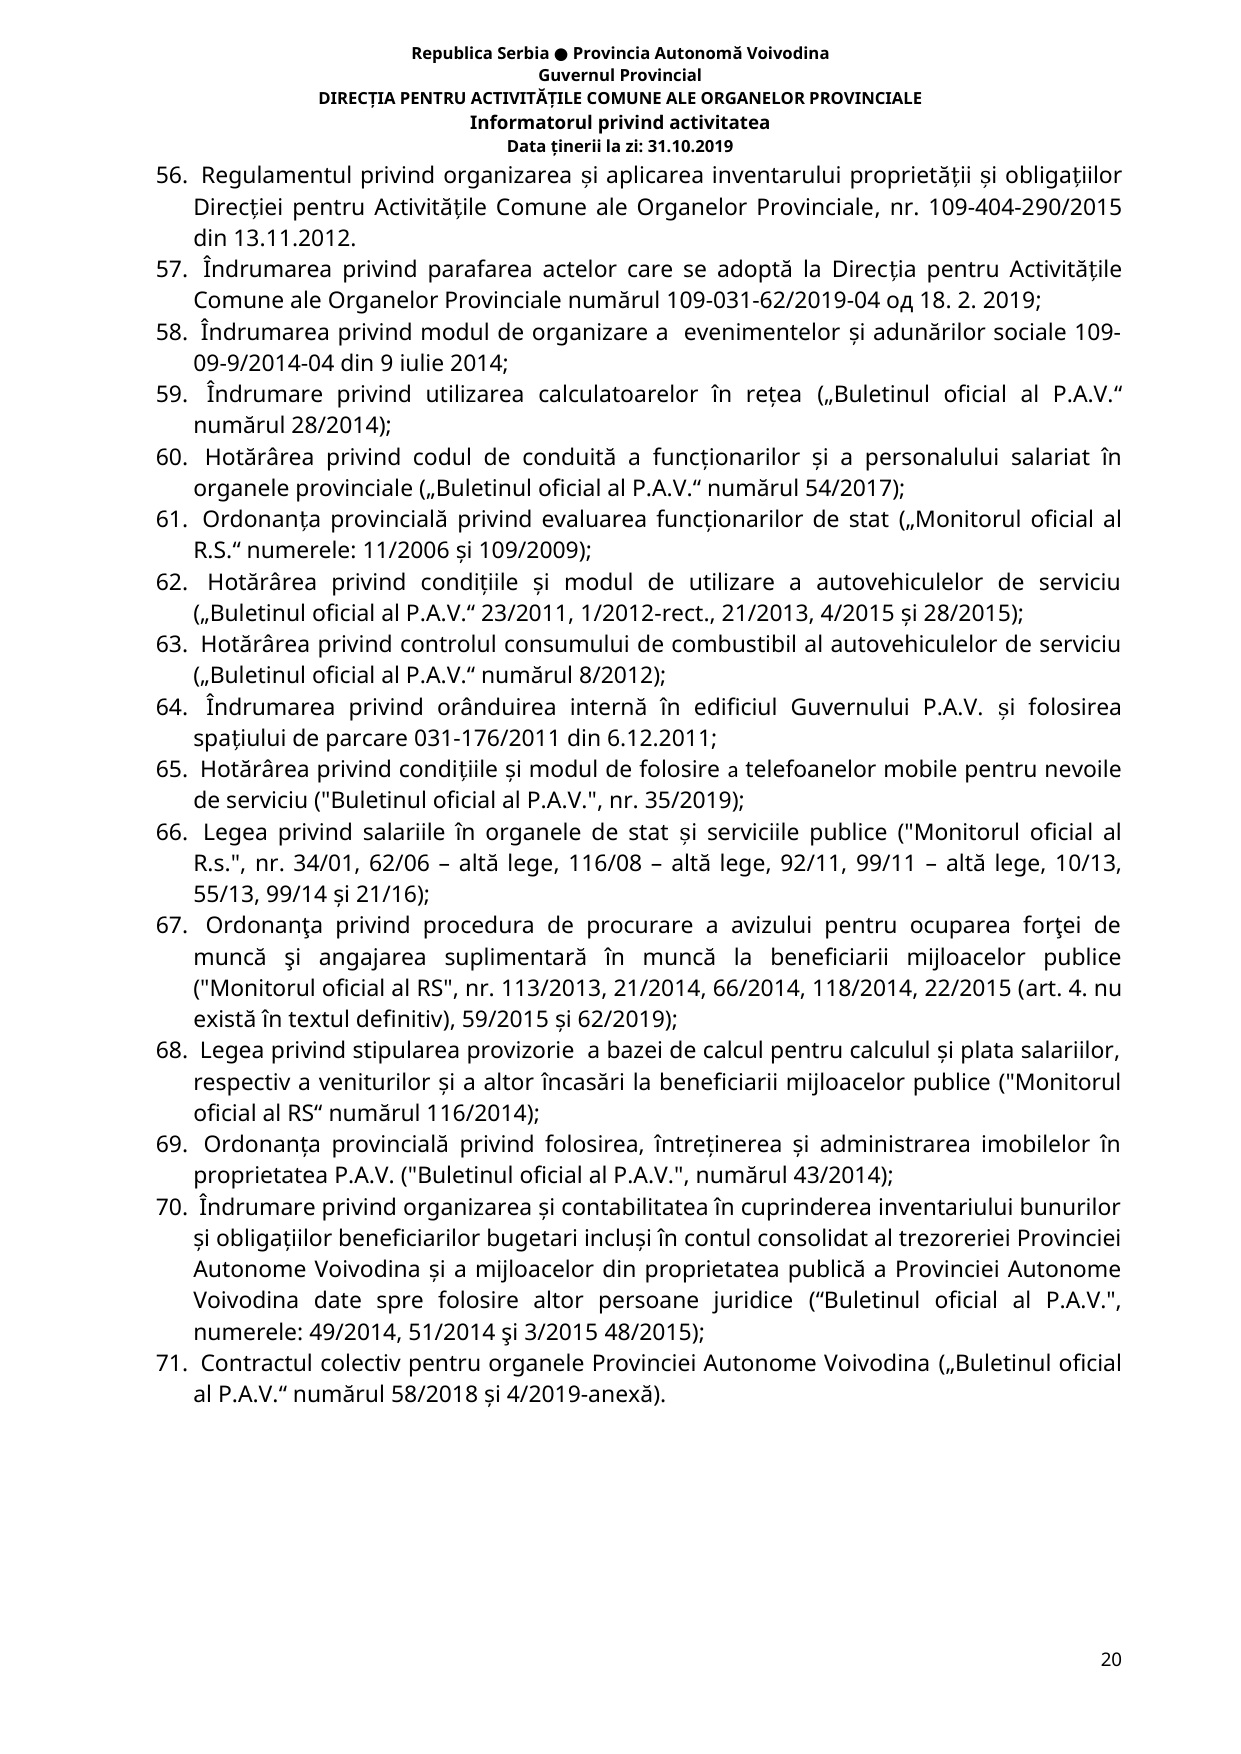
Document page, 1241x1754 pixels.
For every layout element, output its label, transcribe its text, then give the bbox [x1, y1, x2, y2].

list Îndrumarea privind modul de organizare a evenimentelor și adunărilor sociale 109-09-9/2014-04 din 9 iulie 2014; [156, 316, 1122, 378]
list Contractul colectiv pentru organele Provinciei Autonome Voivodina („Buletinul oficial al P.A.V.“ numărul 58/2018 și 4/2019-anexă). [156, 1347, 1122, 1409]
list Legea privind stipularea provizorie a bazei de calcul pentru calculul şi plata salariilor, respectiv a veniturilor şi a altor încasări la beneficiarii mijloacelor publice ("Monitorul oficial al RS“ numărul 116/2014); [156, 1034, 1122, 1128]
list Îndrumare privind organizarea şi contabilitatea în cuprinderea inventariului bunurilor şi obligaţiilor beneficiarilor bugetari incluşi în contul consolidat al trezoreriei Provinciei Autonome Voivodina şi a mijloacelor din proprietatea publică a Provinciei Autonome Voivodina date spre folosire altor persoane juridice (“Buletinul oficial al P.A.V.", numerele: 49/2014, 51/2014 şi 3/2015 48/2015); [156, 1191, 1122, 1347]
list Ordonanţa provincială privind folosirea, întreţinerea şi administrarea imobilelor în proprietatea P.A.V. ("Buletinul oficial al P.A.V.", numărul 43/2014); [156, 1128, 1122, 1191]
list Hotărârea privind codul de conduită a funcționarilor și a personalului salariat în organele provinciale („Buletinul oficial al P.A.V.“ numărul 54/2017); [156, 441, 1122, 503]
list Hotărârea privind controlul consumului de combustibil al autovehiculelor de serviciu („Buletinul oficial al P.A.V.“ numărul 8/2012); [156, 628, 1122, 691]
list Ordonanța provincială privind evaluarea funcționarilor de stat („Monitorul oficial al R.S.“ numerele: 11/2006 și 109/2009); [156, 503, 1122, 566]
list Hotărârea privind condiţiile şi modul de utilizare a autovehiculelor de serviciu („Buletinul oficial al P.A.V.“ 23/2011, 1/2012-rect., 21/2013, 4/2015 şi 28/2015); [156, 566, 1122, 628]
list Îndrumarea privind orânduirea internă în edificiul Guvernului P.A.V. și folosirea spațiului de parcare 031-176/2011 din 6.12.2011; [156, 691, 1122, 753]
list Ordonanţa privind procedura de procurare a avizului pentru ocuparea forţei de muncă şi angajarea suplimentară în muncă la beneficiarii mijloacelor publice ("Monitorul oficial al RS", nr. 113/2013, 21/2014, 66/2014, 118/2014, 22/2015 (art. 4. nu există în textul definitiv), 59/2015 și 62/2019); [156, 909, 1122, 1034]
list Îndrumarea privind parafarea actelor care se adoptă la Direcția pentru Activitățile Comune ale Organelor Provinciale numărul 109-031-62/2019-04 од 18. 2. 2019; [156, 253, 1122, 316]
list Legea privind salariile în organele de stat și serviciile publice ("Monitorul oficial al R.s.", nr. 34/01, 62/06 – altă lege, 116/08 – altă lege, 92/11, 99/11 – altă lege, 10/13, 55/13, 99/14 și 21/16); [156, 816, 1122, 909]
list Hotărârea privind condițiile și modul de folosire a telefoanelor mobile pentru nevoile de serviciu ("Buletinul oficial al P.A.V.", nr. 35/2019); [156, 753, 1122, 816]
list Regulamentul privind organizarea și aplicarea inventarului proprietății și obligațiilor Direcției pentru Activitățile Comune ale Organelor Provinciale, nr. 109-404-290/2015 din 13.11.2012. [156, 159, 1122, 253]
list Îndrumare privind utilizarea calculatoarelor în reţea („Buletinul oficial al P.A.V.“ numărul 28/2014); [156, 378, 1122, 441]
